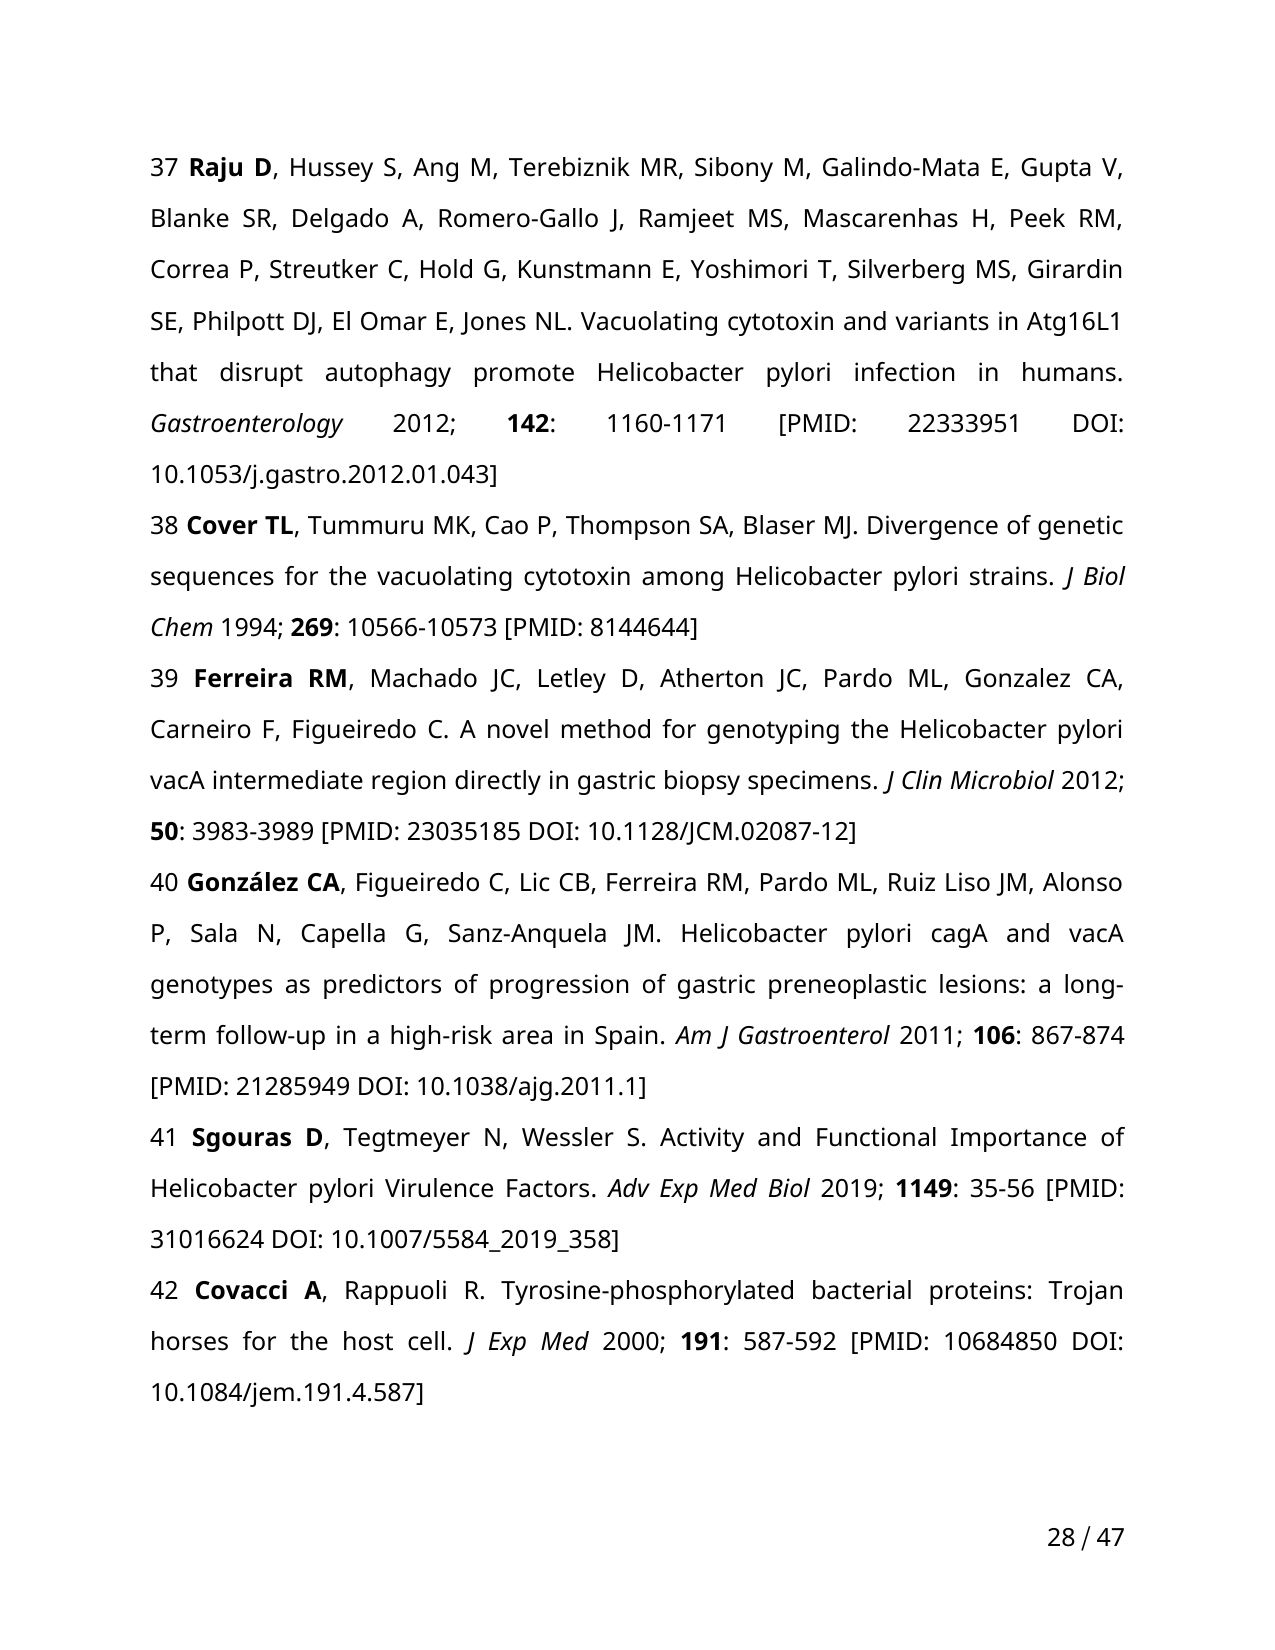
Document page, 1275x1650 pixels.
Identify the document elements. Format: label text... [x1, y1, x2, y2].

text 37 Raju D, Hussey S, Ang M, Terebiznik MR, Sibony M, Galindo-Mata E, Gupta V, Blanke SR, Delgado A, Romero-Gallo J, Ramjeet MS, Mascarenhas H, Peek RM, Correa P, Streutker C, Hold G, Kunstmann E, Yoshimori T, Silverberg MS, Girardin SE, Philpott DJ, El Omar E, Jones NL. Vacuolating cytotoxin and variants in Atg16L1 that disrupt autophagy promote Helicobacter pylori infection in humans. Gastroenterology 2012; 142: 1160-1171 [PMID: 22333951 DOI: 10.1053/j.gastro.2012.01.043] [150, 150, 1125, 490]
text 40 González CA, Figueiredo C, Lic CB, Ferreira RM, Pardo ML, Ruiz Liso JM, Alonso P, Sala N, Capella G, Sanz-Anquela JM. Helicobacter pylori cagA and vacA genotypes as predictors of progression of gastric preneoplastic lesions: a long-term follow-up in a high-risk area in Spain. Am J Gastroenterol 2011; 106: 867-874 [PMID: 21285949 DOI: 10.1038/ajg.2011.1] [150, 864, 1125, 1103]
text 38 Cover TL, Tummuru MK, Cao P, Thompson SA, Blaser MJ. Divergence of genetic sequences for the vacuolating cytotoxin among Helicobacter pylori strains. J Biol Chem 1994; 269: 10566-10573 [PMID: 8144644] [150, 507, 1125, 643]
text 39 Ferreira RM, Machado JC, Letley D, Atherton JC, Pardo ML, Gonzalez CA, Carneiro F, Figueiredo C. A novel method for genotyping the Helicobacter pylori vacA intermediate region directly in gastric biopsy specimens. J Clin Microbiol 2012; 50: 3983-3989 [PMID: 23035185 DOI: 10.1128/JCM.02087-12] [150, 660, 1125, 848]
text 41 Sgouras D, Tegtmeyer N, Wessler S. Activity and Functional Importance of Helicobacter pylori Virulence Factors. Adv Exp Med Biol 2019; 1149: 35-56 [PMID: 31016624 DOI: 10.1007/5584_2019_358] [150, 1120, 1125, 1256]
text 42 Covacci A, Rappuoli R. Tyrosine-phosphorylated bacterial proteins: Trojan horses for the host cell. J Exp Med 2000; 191: 587-592 [PMID: 10684850 DOI: 10.1084/jem.191.4.587] [150, 1273, 1125, 1409]
